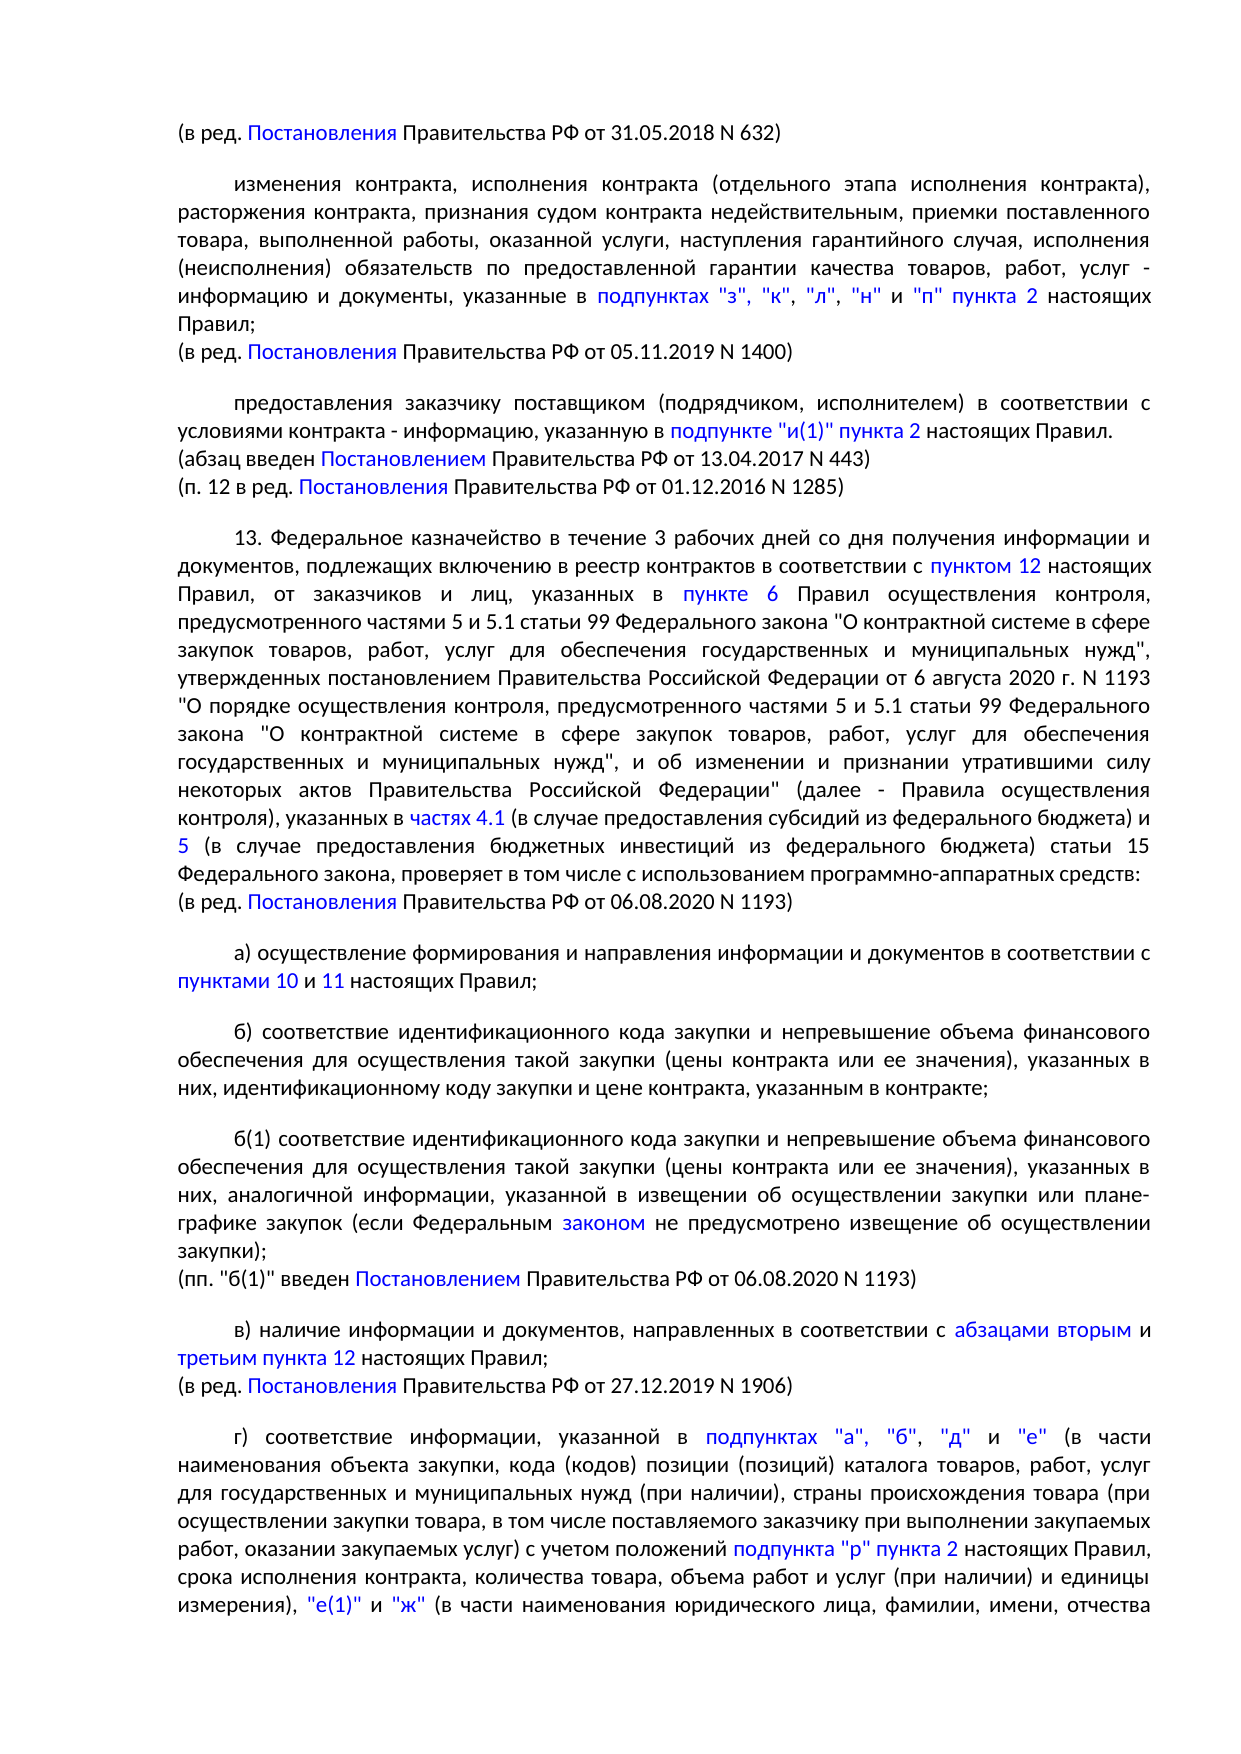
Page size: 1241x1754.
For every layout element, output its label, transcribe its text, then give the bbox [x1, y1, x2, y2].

text (абзац введен Постановлением Правительства РФ от 13.04.2017 N 443) [177, 444, 1152, 472]
text изменения контракта, исполнения контракта (отдельного этапа исполнения контракта), расторжения контракта, признания судом контракта недействительным, приемки поставленного товара, выполненной работы, оказанной услуги, наступления гарантийного случая, исполнения (неисполнения) обязательств по предоставленной гарантии качества товаров, работ, услуг - информацию и документы, указанные в подпунктах "з", "к", "л", "н" и "п" пункта 2 настоящих Правил; [177, 169, 1152, 337]
text (в ред. Постановления Правительства РФ от 05.11.2019 N 1400) [177, 337, 1152, 365]
text б) соответствие идентификационного кода закупки и непревышение объема финансового обеспечения для осуществления такой закупки (цены контракта или ее значения), указанных в них, идентификационному коду закупки и цене контракта, указанным в контракте; [177, 1017, 1152, 1101]
text (в ред. Постановления Правительства РФ от 27.12.2019 N 1906) [177, 1371, 1152, 1399]
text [177, 1422, 1152, 1618]
text в) наличие информации и документов, направленных в соответствии с абзацами вторым и третьим пункта 12 настоящих Правил; [177, 1315, 1152, 1371]
text (в ред. Постановления Правительства РФ от 06.08.2020 N 1193) [177, 887, 1152, 915]
text 13. Федеральное казначейство в течение 3 рабочих дней со дня получения информации и документов, подлежащих включению в реестр контрактов в соответствии с пунктом 12 настоящих Правил, от заказчиков и лиц, указанных в пункте 6 Правил осуществления контроля, предусмотренного частями 5 и 5.1 статьи 99 Федерального закона "О контрактной системе в сфере закупок товаров, работ, услуг для обеспечения государственных и муниципальных нужд", утвержденных постановлением Правительства Российской Федерации от 6 августа 2020 г. N 1193 "О порядке осуществления контроля, предусмотренного частями 5 и 5.1 статьи 99 Федерального закона "О контрактной системе в сфере закупок товаров, работ, услуг для обеспечения государственных и муниципальных нужд", и об изменении и признании утратившими силу некоторых актов Правительства Российской Федерации" (далее - Правила осуществления контроля), указанных в частях 4.1 (в случае предоставления субсидий из федерального бюджета) и 5 (в случае предоставления бюджетных инвестиций из федерального бюджета) статьи 15 Федерального закона, проверяет в том числе с использованием программно-аппаратных средств: [177, 523, 1152, 887]
text (пп. "б(1)" введен Постановлением Правительства РФ от 06.08.2020 N 1193) [177, 1264, 1152, 1292]
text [177, 118, 1152, 146]
text а) осуществление формирования и направления информации и документов в соответствии с пунктами 10 и 11 настоящих Правил; [177, 938, 1152, 994]
text предоставления заказчику поставщиком (подрядчиком, исполнителем) в соответствии с условиями контракта - информацию, указанную в подпункте "и(1)" пункта 2 настоящих Правил. [177, 388, 1152, 444]
text б(1) соответствие идентификационного кода закупки и непревышение объема финансового обеспечения для осуществления такой закупки (цены контракта или ее значения), указанных в них, аналогичной информации, указанной в извещении об осуществлении закупки или плане-графике закупок (если Федеральным законом не предусмотрено извещение об осуществлении закупки); [177, 1124, 1152, 1264]
text (п. 12 в ред. Постановления Правительства РФ от 01.12.2016 N 1285) [177, 472, 1152, 500]
